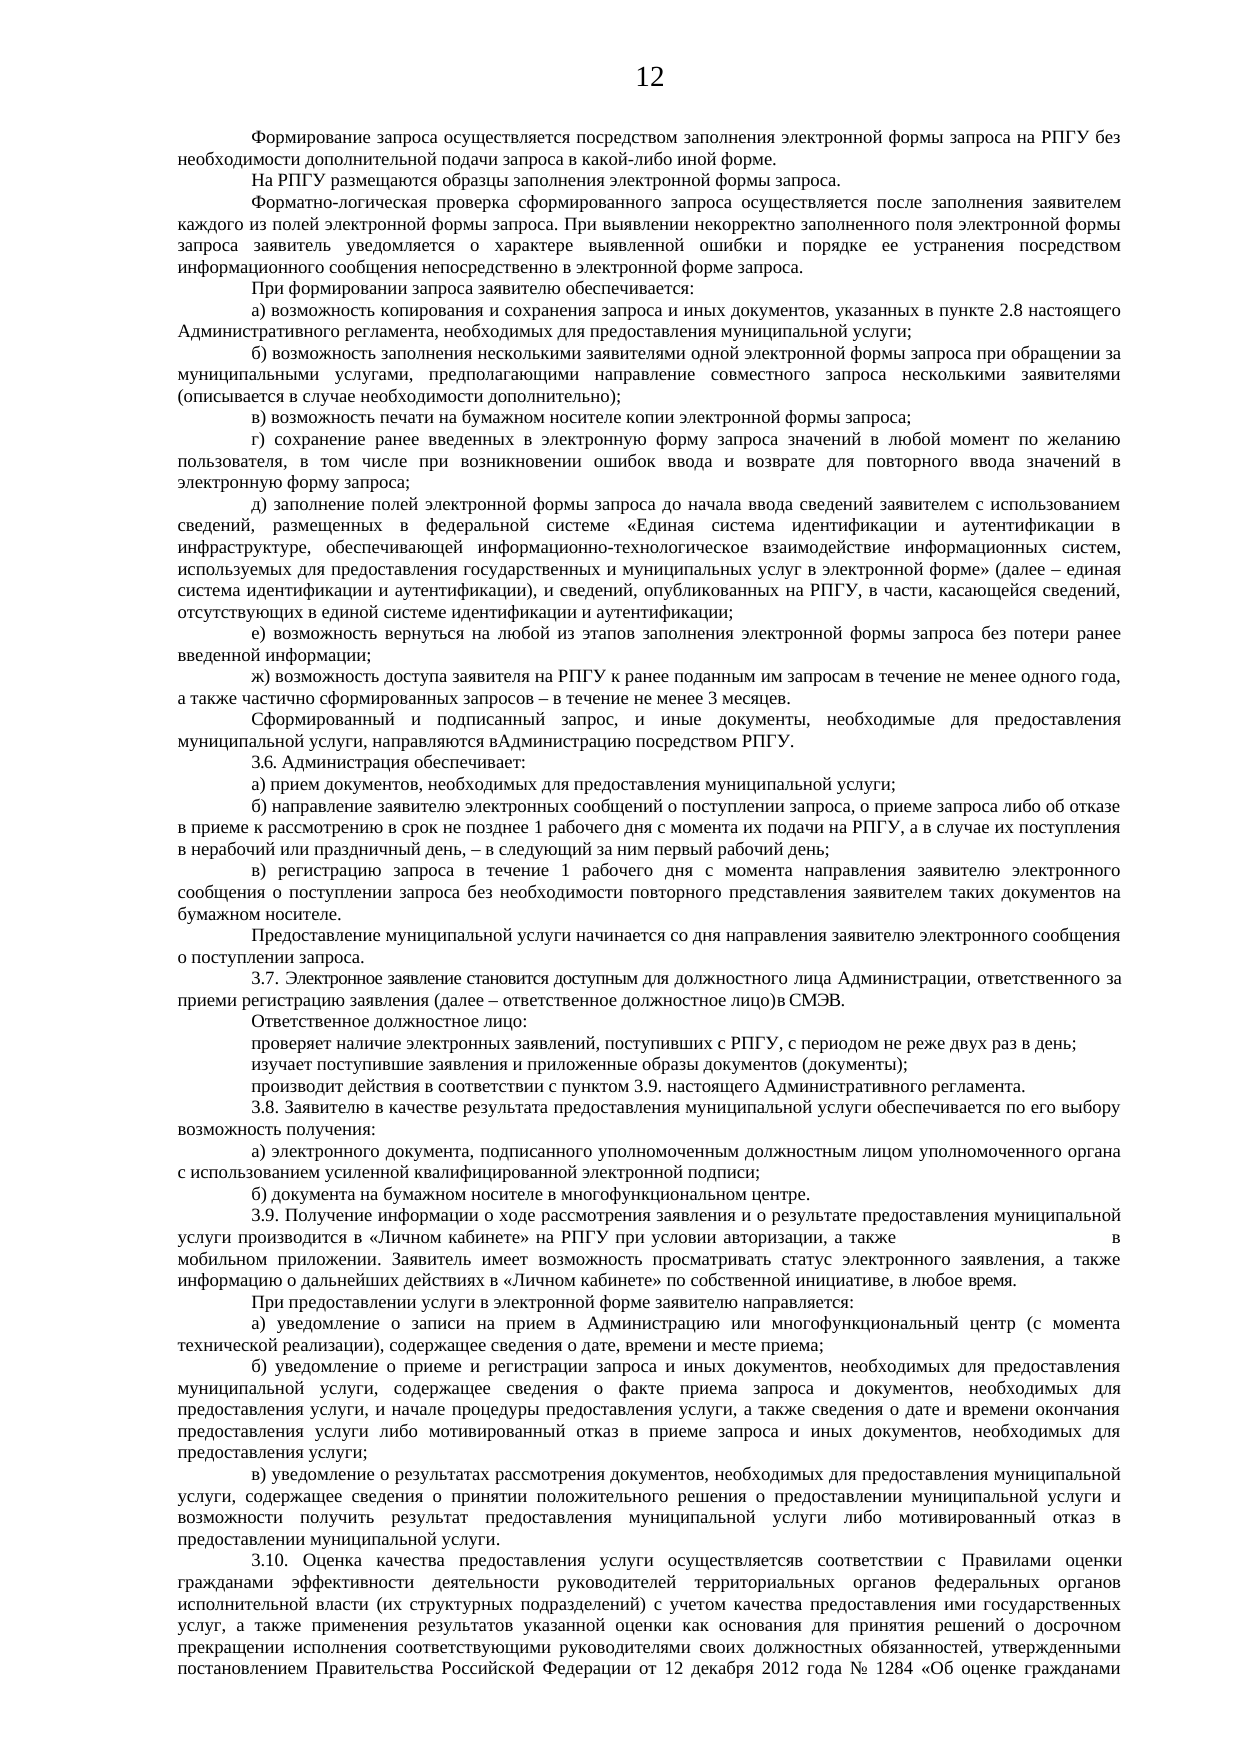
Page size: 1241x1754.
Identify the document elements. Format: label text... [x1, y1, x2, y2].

text б) уведомление о приеме и регистрации запроса и иных документов, необходимых для предоставления муниципальной услуги, содержащее сведения о факте приема запроса и документов, необходимых для предоставления услуги, и начале процедуры предоставления услуги, а также сведения о дате и времени окончания предоставления услуги либо мотивированный отказ в приеме запроса и иных документов, необходимых для предоставления услуги; [177, 1355, 1122, 1463]
text ж) возможность доступа заявителя на РПГУ к ранее поданным им запросам в течение не менее одного года, а также частично сформированных запросов – в течение не менее 3 месяцев. [177, 665, 1122, 708]
text На РПГУ размещаются образцы заполнения электронной формы запроса. [177, 169, 1122, 191]
text Сформированный и подписанный запрос, и иные документы, необходимые для предоставления муниципальной услуги, направляются вАдминистрацию посредством РПГУ. [177, 708, 1122, 751]
text При предоставлении услуги в электронной форме заявителю направляется: [177, 1291, 1122, 1312]
text д) заполнение полей электронной формы запроса до начала ввода сведений заявителем с использованием сведений, размещенных в федеральной системе «Единая система идентификации и аутентификации в инфраструктуре, обеспечивающей информационно-технологическое взаимодействие информационных систем, используемых для предоставления государственных и муниципальных услуг в электронной форме» (далее – единая система идентификации и аутентификации), и сведений, опубликованных на РПГУ, в части, касающейся сведений, отсутствующих в единой системе идентификации и аутентификации; [177, 493, 1122, 622]
text в) регистрацию запроса в течение 1 рабочего дня с момента направления заявителю электронного сообщения о поступлении запроса без необходимости повторного представления заявителем таких документов на бумажном носителе. [177, 859, 1122, 924]
text а) уведомление о записи на прием в Администрацию или многофункциональный центр (с момента технической реализации), содержащее сведения о дате, времени и месте приема; [177, 1312, 1122, 1355]
text Формирование запроса осуществляется посредством заполнения электронной формы запроса на РПГУ без необходимости дополнительной подачи запроса в какой-либо иной форме. [177, 126, 1122, 169]
text 3.6. Администрация обеспечивает: [177, 751, 1122, 773]
text а) прием документов, необходимых для предоставления муниципальной услуги; [177, 773, 1122, 794]
text г) сохранение ранее введенных в электронную форму запроса значений в любой момент по желанию пользователя, в том числе при возникновении ошибок ввода и возврате для повторного ввода значений в электронную форму запроса; [177, 428, 1122, 493]
text Форматно-логическая проверка сформированного запроса осуществляется после заполнения заявителем каждого из полей электронной формы запроса. При выявлении некорректно заполненного поля электронной формы запроса заявитель уведомляется о характере выявленной ошибки и порядке ее устранения посредством информационного сообщения непосредственно в электронной форме запроса. [177, 191, 1122, 277]
text а) электронного документа, подписанного уполномоченным должностным лицом уполномоченного органа с использованием усиленной квалифицированной электронной подписи; [177, 1139, 1122, 1183]
text а) возможность копирования и сохранения запроса и иных документов, указанных в пункте 2.8 настоящего Административного регламента, необходимых для предоставления муниципальной услуги; [177, 299, 1122, 342]
text в) уведомление о результатах рассмотрения документов, необходимых для предоставления муниципальной услуги, содержащее сведения о принятии положительного решения о предоставлении муниципальной услуги и возможности получить результат предоставления муниципальной услуги либо мотивированный отказ в предоставлении муниципальной услуги. [177, 1463, 1122, 1549]
text При формировании запроса заявителю обеспечивается: [177, 277, 1122, 299]
text проверяет наличие электронных заявлений, поступивших с РПГУ, с периодом не реже двух раз в день; [177, 1032, 1122, 1053]
text Ответственное должностное лицо: [177, 1010, 1122, 1032]
text 3.7. Электронное заявление становится доступным для должностного лица Администрации, ответственного за приеми регистрацию заявления (далее – ответственное должностное лицо)в СМЭВ. [177, 967, 1122, 1010]
text е) возможность вернуться на любой из этапов заполнения электронной формы запроса без потери ранее введенной информации; [177, 622, 1122, 665]
text производит действия в соответствии с пунктом 3.9. настоящего Административного регламента. [177, 1075, 1122, 1096]
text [177, 1549, 1122, 1679]
text в) возможность печати на бумажном носителе копии электронной формы запроса; [177, 406, 1122, 428]
text б) направление заявителю электронных сообщений о поступлении запроса, о приеме запроса либо об отказе в приеме к рассмотрению в срок не позднее 1 рабочего дня с момента их подачи на РПГУ, а в случае их поступления в нерабочий или праздничный день, – в следующий за ним первый рабочий день; [177, 794, 1122, 859]
text 3.9. Получение информации о ходе рассмотрения заявления и о результате предоставления муниципальной услуги производится в «Личном кабинете» на РПГУ при условии авторизации, а также в мобильном приложении. Заявитель имеет возможность просматривать статус электронного заявления, а также информацию о дальнейших действиях в «Личном кабинете» по собственной инициативе, в любое время. [177, 1204, 1122, 1291]
text б) документа на бумажном носителе в многофункциональном центре. [177, 1183, 1122, 1204]
text 3.8. Заявителю в качестве результата предоставления муниципальной услуги обеспечивается по его выбору возможность получения: [177, 1096, 1122, 1139]
text изучает поступившие заявления и приложенные образы документов (документы); [177, 1053, 1122, 1075]
text Предоставление муниципальной услуги начинается со дня направления заявителю электронного сообщения о поступлении запроса. [177, 924, 1122, 967]
text б) возможность заполнения несколькими заявителями одной электронной формы запроса при обращении за муниципальными услугами, предполагающими направление совместного запроса несколькими заявителями (описывается в случае необходимости дополнительно); [177, 342, 1122, 406]
